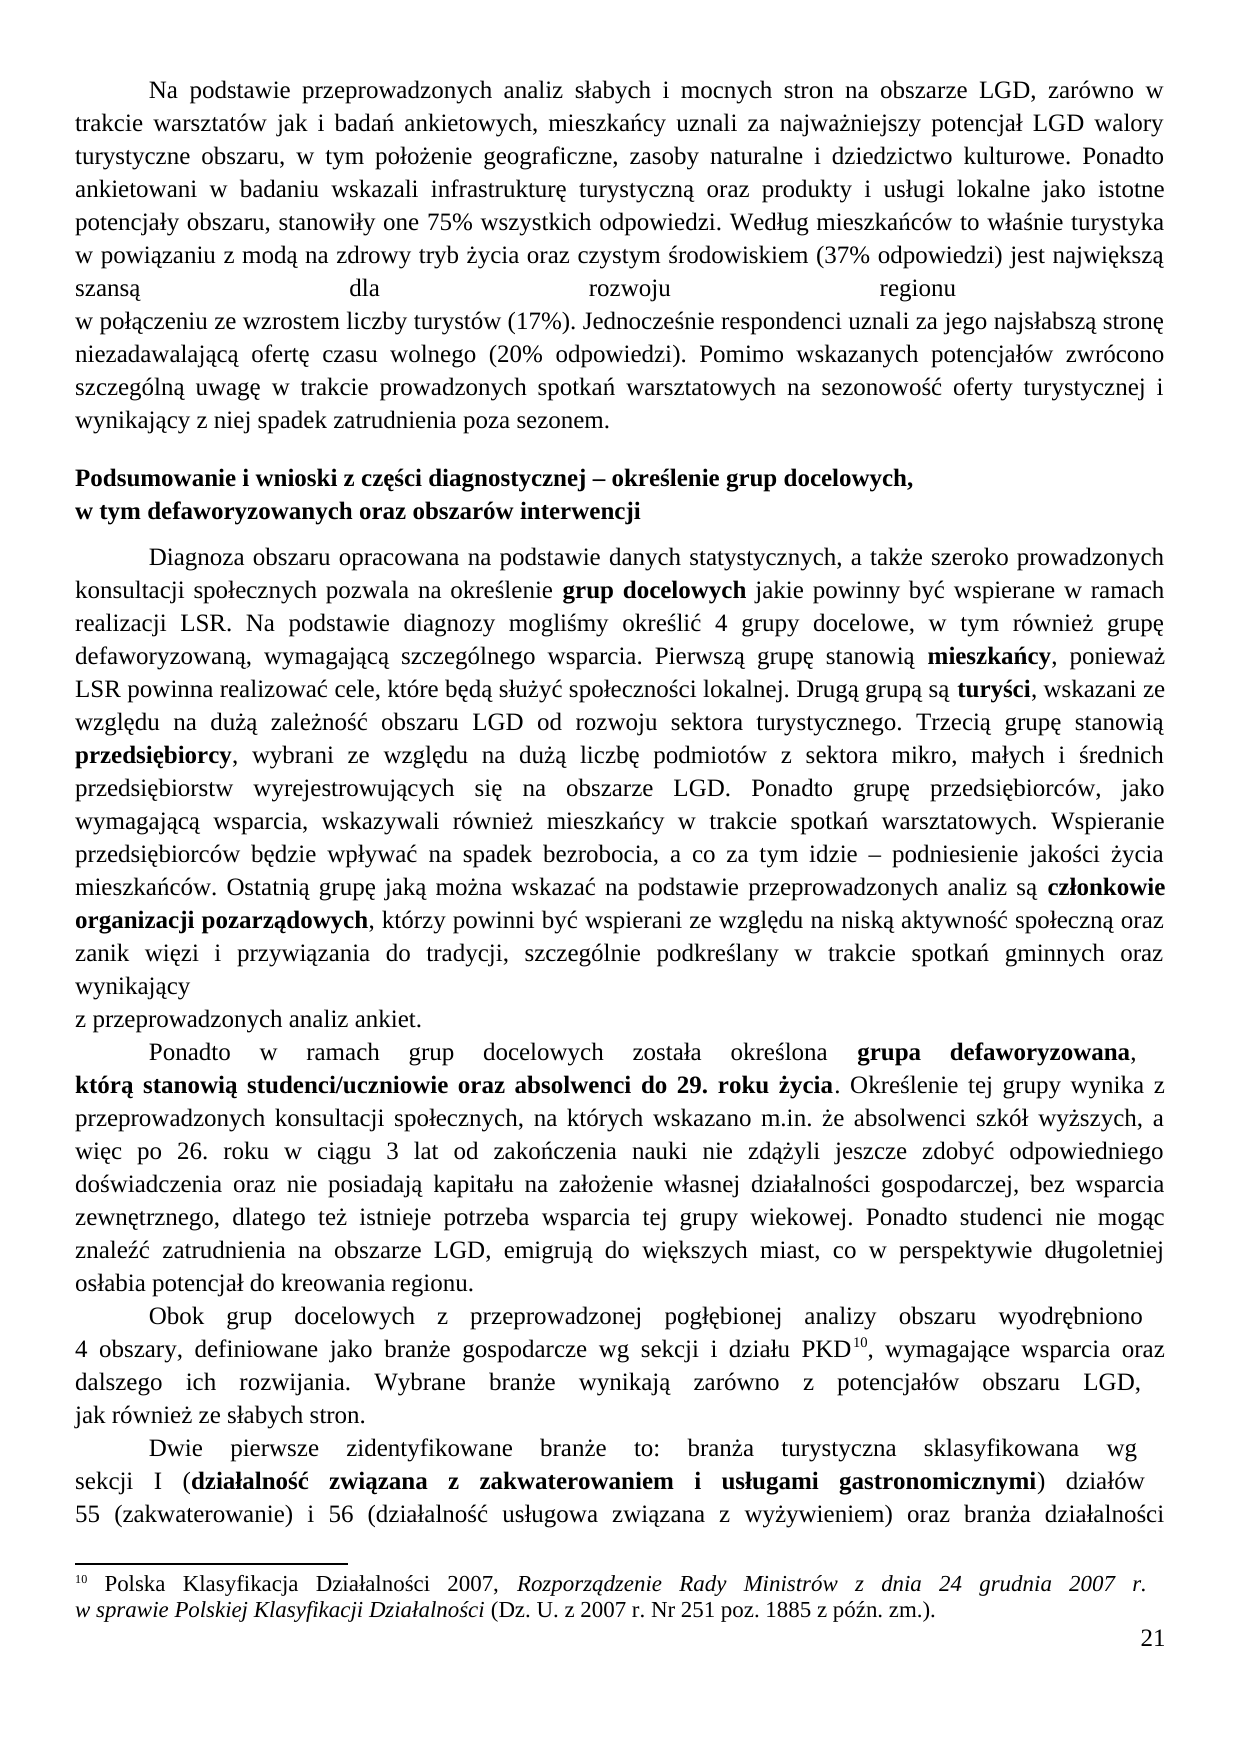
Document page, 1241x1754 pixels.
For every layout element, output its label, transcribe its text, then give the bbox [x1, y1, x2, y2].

text Obok grup docelowych z przeprowadzonej pogłębionej analizy obszaru wyodrębniono 4 obszary, definiowane jako branże gospodarcze wg sekcji i działu PKD, wymagające wsparcia oraz dalszego ich rozwijania. Wybrane branże wynikają zarówno z potencjałów obszaru LGD, jak również ze słabych stron. [75, 1301, 1165, 1429]
text Na podstawie przeprowadzonych analiz słabych i mocnych stron na obszarze LGD, zarówno w trakcie warsztatów jak i badań ankietowych, mieszkańcy uznali za najważniejszy potencjał LGD walory turystyczne obszaru, w tym położenie geograficzne, zasoby naturalne i dziedzictwo kulturowe. Ponadto ankietowani w badaniu wskazali infrastrukturę turystyczną oraz produkty i usługi lokalne jako istotne potencjały obszaru, stanowiły one 75% wszystkich odpowiedzi. Według mieszkańców to właśnie turystyka w powiązaniu z modą na zdrowy tryb życia oraz czystym środowiskiem (37% odpowiedzi) jest największą szansą dla rozwoju regionu w połączeniu ze wzrostem liczby turystów (17%). Jednocześnie respondenci uznali za jego najsłabszą stronę niezadawalającą ofertę czasu wolnego (20% odpowiedzi). Pomimo wskazanych potencjałów zwrócono szczególną uwagę w trakcie prowadzonych spotkań warsztatowych na sezonowość oferty turystycznej i wynikający z niej spadek zatrudnienia poza sezonem. [75, 75, 1165, 434]
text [75, 1433, 1165, 1528]
subtitle Podsumowanie i wnioski z części diagnostycznej – określenie grup docelowych, w tym defaworyzowanych oraz obszarów interwencji [75, 463, 1165, 525]
text Diagnoza obszaru opracowana na podstawie danych statystycznych, a także szeroko prowadzonych konsultacji społecznych pozwala na określenie grup docelowych jakie powinny być wspierane w ramach realizacji LSR. Na podstawie diagnozy mogliśmy określić 4 grupy docelowe, w tym również grupę defaworyzowaną, wymagającą szczególnego wsparcia. Pierwszą grupę stanowią mieszkańcy, ponieważ LSR powinna realizować cele, które będą służyć społeczności lokalnej. Drugą grupą są turyści, wskazani ze względu na dużą zależność obszaru LGD od rozwoju sektora turystycznego. Trzecią grupę stanowią przedsiębiorcy, wybrani ze względu na dużą liczbę podmiotów z sektora mikro, małych i średnich przedsiębiorstw wyrejestrowujących się na obszarze LGD. Ponadto grupę przedsiębiorców, jako wymagającą wsparcia, wskazywali również mieszkańcy w trakcie spotkań warsztatowych. Wspieranie przedsiębiorców będzie wpływać na spadek bezrobocia, a co za tym idzie – podniesienie jakości życia mieszkańców. Ostatnią grupę jaką można wskazać na podstawie przeprowadzonych analiz są członkowie organizacji pozarządowych, którzy powinni być wspierani ze względu na niską aktywność społeczną oraz zanik więzi i przywiązania do tradycji, szczególnie podkreślany w trakcie spotkań gminnych oraz wynikający z przeprowadzonych analiz ankiet. [75, 542, 1165, 1033]
text Ponadto w ramach grup docelowych została określona grupa defaworyzowana, którą stanowią studenci/uczniowie oraz absolwenci do 29. roku życia. Określenie tej grupy wynika z przeprowadzonych konsultacji społecznych, na których wskazano m.in. że absolwenci szkół wyższych, a więc po 26. roku w ciągu 3 lat od zakończenia nauki nie zdążyli jeszcze zdobyć odpowiedniego doświadczenia oraz nie posiadają kapitału na założenie własnej działalności gospodarczej, bez wsparcia zewnętrznego, dlatego też istnieje potrzeba wsparcia tej grupy wiekowej. Ponadto studenci nie mogąc znaleźć zatrudnienia na obszarze LGD, emigrują do większych miast, co w perspektywie długoletniej osłabia potencjał do kreowania regionu. [75, 1037, 1165, 1297]
